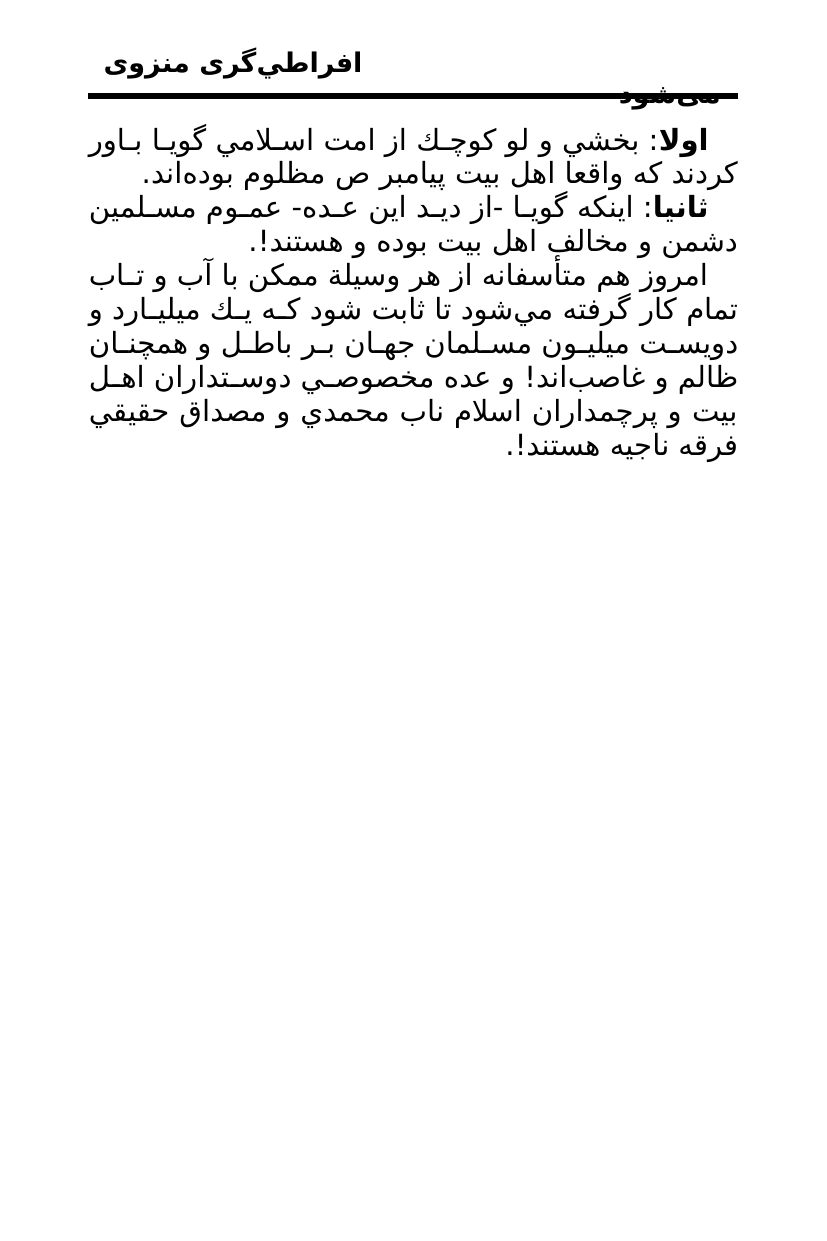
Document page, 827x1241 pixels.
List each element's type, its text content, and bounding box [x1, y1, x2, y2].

text ثانيا: اينكه گويا -از ديد اين عده- عموم مسلمين دشمن و مخالف اهل بيت بوده و هستند!. [89, 191, 738, 259]
text اولا: بخشي و لو كوچك از امت اسلامي گويا باور كردند كه واقعا اهل بيت پيامبر ص مظلوم بوده‌اند. [89, 123, 738, 191]
text امروز هم متأسفانه از هر وسيلة ممكن با آب و تاب تمام كار گرفته مي‌شود تا ثابت شود كه يك ميليارد و دويست ميليون مسلمان جهان بر باطل و همچنان ظالم و غاصب‌اند! و عده مخصوصي دوستداران اهل بيت و پرچمداران اسلام ناب محمدي و مصداق حقيقي فرقه ناجيه هستند!. [89, 259, 738, 462]
